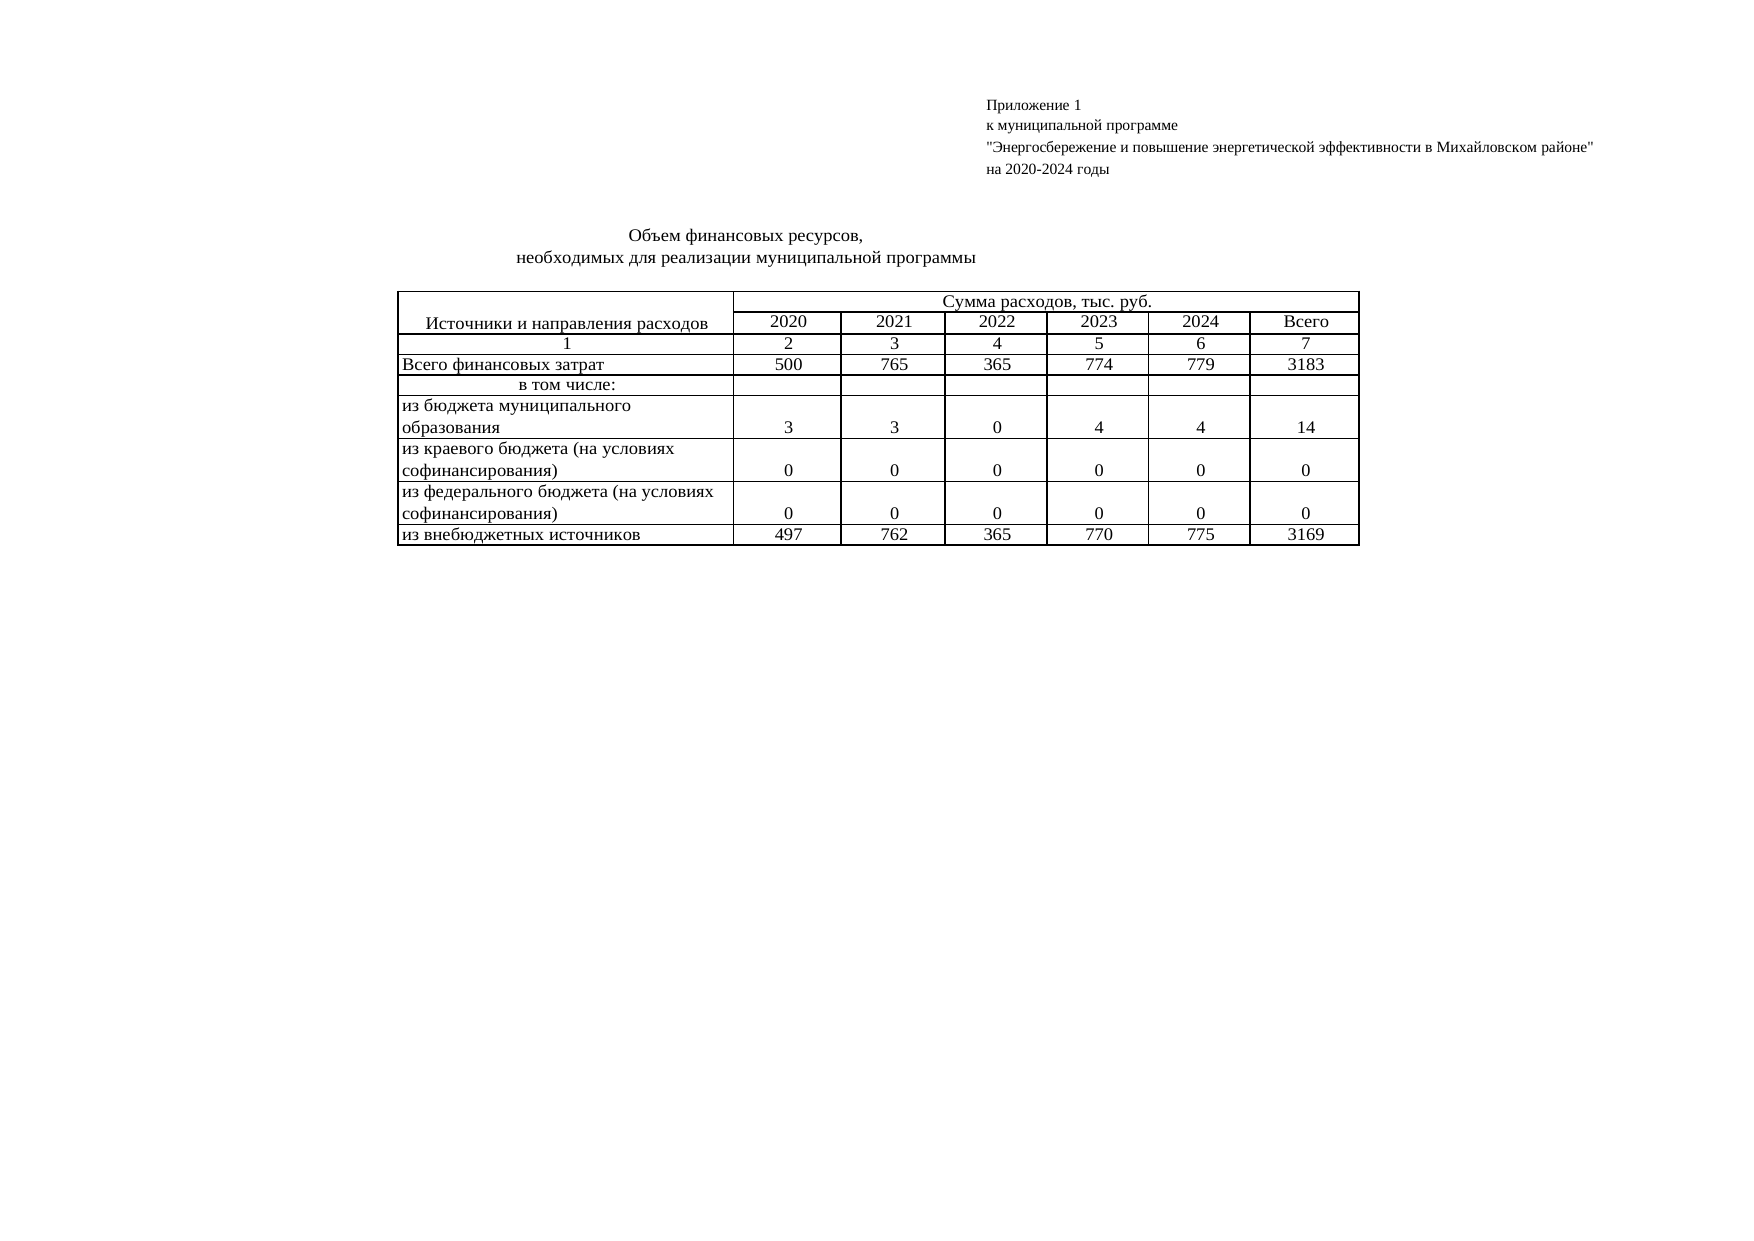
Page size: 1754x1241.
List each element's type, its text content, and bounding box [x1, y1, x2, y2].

table_cell 0 [734, 439, 840, 481]
table_cell 3 [734, 396, 840, 438]
table_cell 0 [1048, 439, 1148, 481]
table_cell 775 [1149, 525, 1249, 544]
table_cell 5 [1048, 335, 1148, 353]
table_cell 779 [1149, 355, 1249, 374]
table_cell 3183 [1251, 355, 1358, 374]
table_cell 0 [1251, 482, 1358, 523]
table_cell 4 [1149, 396, 1249, 438]
title Объем финансовых ресурсов, [381, 225, 1111, 245]
table_cell из федерального бюджета (на условиях софинансирования) [399, 482, 733, 523]
table_cell 7 [1251, 335, 1358, 353]
table_cell 4 [946, 335, 1046, 353]
table_cell 14 [1251, 396, 1358, 438]
table_cell 0 [1251, 439, 1358, 481]
table_cell 765 [842, 355, 944, 374]
table_cell из бюджета муниципального образования [399, 396, 733, 438]
text на 2020-2024 годы [986, 160, 1636, 178]
table_cell 2023 [1048, 313, 1148, 333]
table_cell 365 [946, 355, 1046, 374]
table_cell 0 [1149, 482, 1249, 523]
table_cell [734, 376, 840, 395]
table_cell 0 [842, 482, 944, 523]
table_cell 365 [946, 525, 1046, 544]
table_cell 774 [1048, 355, 1148, 374]
table_cell 2024 [1149, 313, 1249, 333]
table_cell 3 [842, 396, 944, 438]
table_cell [1048, 376, 1148, 395]
text Приложение 1 [986, 96, 1636, 114]
table_cell 2021 [842, 313, 944, 333]
text "Энергосбережение и повышение энергетической эффективности в Михайловском районе" [986, 138, 1636, 156]
table_cell 0 [1149, 439, 1249, 481]
table_cell в том числе: [399, 376, 733, 395]
table_cell [1149, 376, 1249, 395]
table_cell 0 [946, 396, 1046, 438]
table_cell Всего [1251, 313, 1358, 333]
table_cell из краевого бюджета (на условиях софинансирования) [399, 439, 733, 481]
table_header Сумма расходов, тыс. руб. [734, 292, 1358, 311]
table_cell [842, 376, 944, 395]
table_cell 0 [946, 439, 1046, 481]
title необходимых для реализации муниципальной программы [381, 247, 1111, 268]
table_cell 2020 [734, 313, 840, 333]
text к муниципальной программе [986, 116, 1636, 134]
table_cell 0 [734, 482, 840, 523]
table_cell [1251, 376, 1358, 395]
table_cell 497 [734, 525, 840, 544]
table_cell 762 [842, 525, 944, 544]
table_cell [946, 376, 1046, 395]
table_cell 3 [842, 335, 944, 353]
table_cell Всего финансовых затрат [399, 355, 733, 374]
table_cell 2022 [946, 313, 1046, 333]
table_cell 1 [399, 335, 733, 353]
table_cell 0 [842, 439, 944, 481]
table_cell 500 [734, 355, 840, 374]
table_cell 0 [946, 482, 1046, 523]
table_cell 3169 [1251, 525, 1358, 544]
table_cell из внебюджетных источников [399, 525, 733, 544]
table_header Источники и направления расходов [399, 292, 733, 333]
table_cell 6 [1149, 335, 1249, 353]
table_cell 0 [1048, 482, 1148, 523]
table_cell 4 [1048, 396, 1148, 438]
table_cell 770 [1048, 525, 1148, 544]
table_cell 2 [734, 335, 840, 353]
